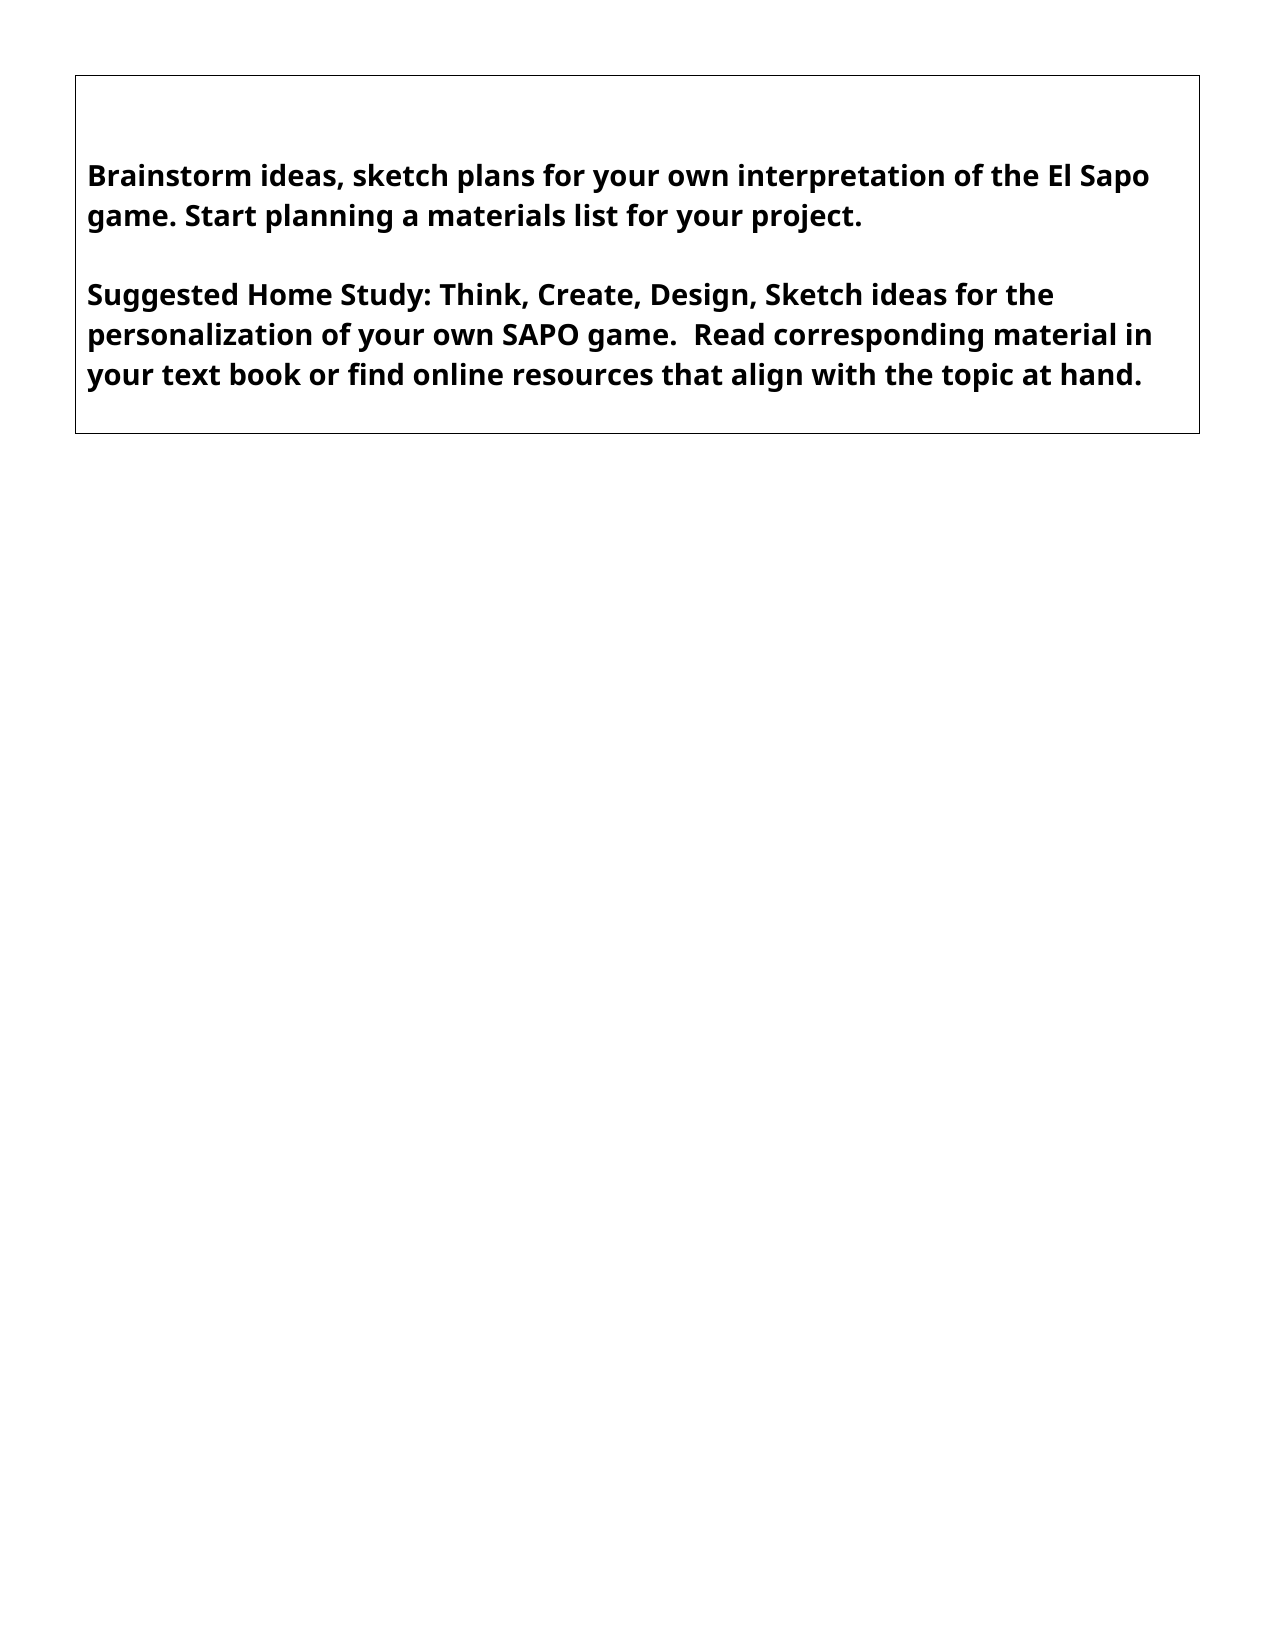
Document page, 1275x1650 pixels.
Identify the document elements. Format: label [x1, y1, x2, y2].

table_cell [76, 76, 1199, 433]
